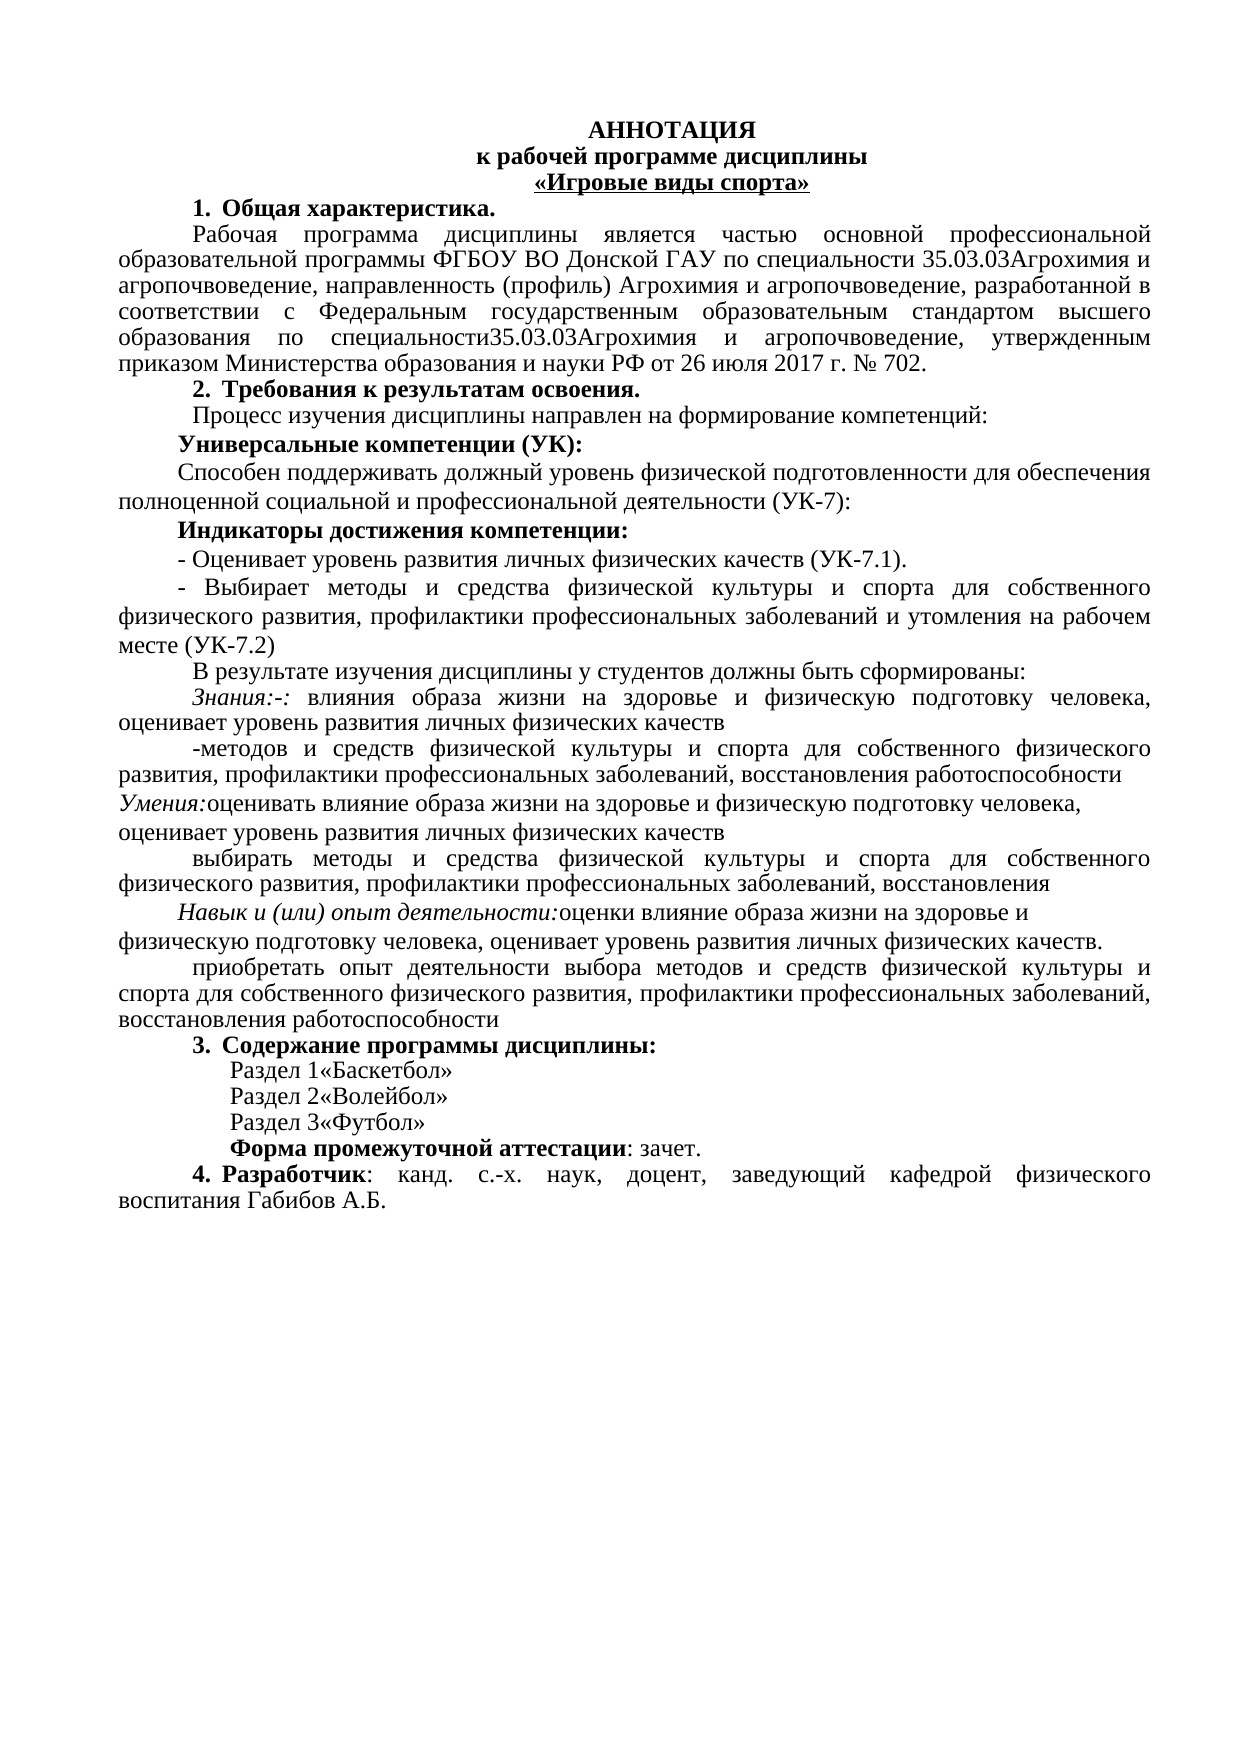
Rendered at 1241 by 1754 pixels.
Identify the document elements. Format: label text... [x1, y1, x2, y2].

list Процесс изучения дисциплины направлен на формирование компетенций: [118, 403, 1152, 429]
text - Оценивает уровень развития личных физических качеств (УК-7.1). [118, 544, 1152, 572]
text «Игровые виды спорта» [118, 170, 1152, 196]
text Рабочая программа дисциплины является частью основной профессиональной образовательной программы ФГБОУ ВО Донской ГАУ по специальности 35.03.03Агрохимия и агропочвоведение, направленность (профиль) Агрохимия и агропочвоведение, разработанной в соответствии с Федеральным государственным образовательным стандартом высшего образования по специальности35.03.03Агрохимия и агропочвоведение, утвержденным приказом Министерства образования и науки РФ от 26 июля 2017 г. № 702. [118, 221, 1152, 377]
list приобретать опыт деятельности выбора методов и средств физической культуры и спорта для собственного физического развития, профилактики профессиональных заболеваний, восстановления работоспособности [118, 955, 1152, 1032]
text к рабочей программе дисциплины [118, 144, 1152, 170]
text - Выбирает методы и средства физической культуры и спорта для собственного физического развития, профилактики профессиональных заболеваний и утомления на рабочем месте (УК-7.2) [118, 572, 1152, 659]
list Общая характеристика. [118, 196, 1152, 221]
list Знания:-: влияния образа жизни на здоровье и физическую подготовку человека, оценивает уровень развития личных физических качеств [118, 684, 1152, 736]
text Индикаторы достижения компетенции: [118, 515, 1152, 544]
list Разработчик: канд. с.-х. наук, доцент, заведующий кафедрой физического воспитания Габибов А.Б. [118, 1162, 1152, 1213]
list Раздел 2«Волейбол» [229, 1084, 1152, 1110]
list Требования к результатам освоения. [118, 377, 1152, 403]
text АННОТАЦИЯ [118, 118, 1152, 144]
text Умения:оценивать влияние образа жизни на здоровье и физическую подготовку человека, оценивает уровень развития личных физических качеств [118, 788, 1152, 846]
text Универсальные компетенции (УК): [118, 429, 1152, 457]
list В результате изучения дисциплины у студентов должны быть сформированы: [118, 659, 1152, 684]
list Содержание программы дисциплины: [192, 1032, 1152, 1058]
list Форма промежуточной аттестации: зачет. [229, 1136, 1152, 1162]
list выбирать методы и средства физической культуры и спорта для собственного физического развития, профилактики профессиональных заболеваний, восстановления [118, 846, 1152, 897]
text Способен поддерживать должный уровень физической подготовленности для обеспечения полноценной социальной и профессиональной деятельности (УК-7): [118, 457, 1152, 515]
list Раздел 1«Баскетбол» [229, 1058, 1152, 1084]
list Раздел 3«Футбол» [229, 1110, 1152, 1136]
list -методов и средств физической культуры и спорта для собственного физического развития, профилактики профессиональных заболеваний, восстановления работоспособности [118, 736, 1152, 788]
text Навык и (или) опыт деятельности:оценки влияние образа жизни на здоровье и физическую подготовку человека, оценивает уровень развития личных физических качеств. [118, 897, 1152, 955]
